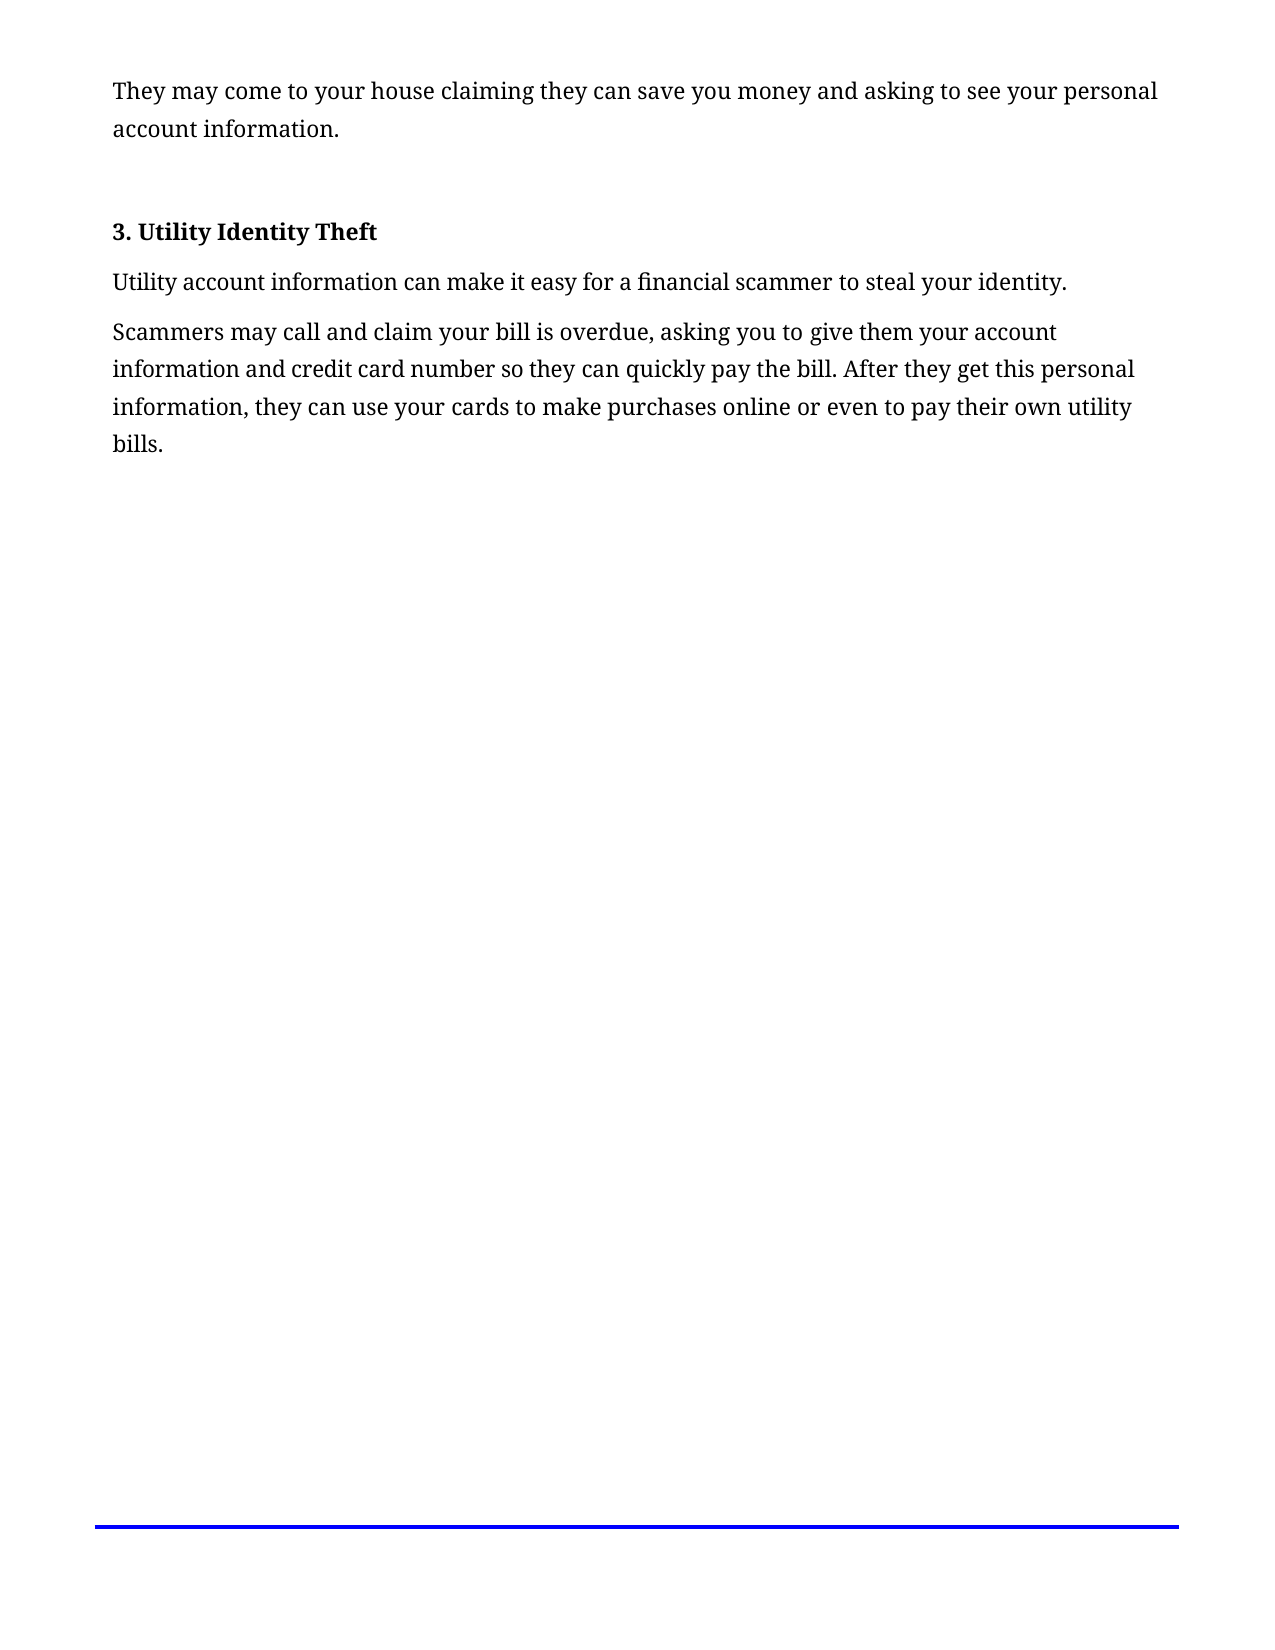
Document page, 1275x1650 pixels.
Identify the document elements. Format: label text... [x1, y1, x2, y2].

text Utility account information can make it easy for a financial scammer to steal your identity. [112, 266, 1162, 297]
text Scammers may call and claim your bill is overdue, asking you to give them your account information and credit card number so they can quickly pay the bill. After they get this personal information, they can use your cards to make purchases online or even to pay their own utility bills. [112, 316, 1162, 459]
text 3. Utility Identity Theft [112, 216, 1162, 247]
text They may come to your house claiming they can save you money and asking to see your personal account information. [112, 75, 1162, 144]
